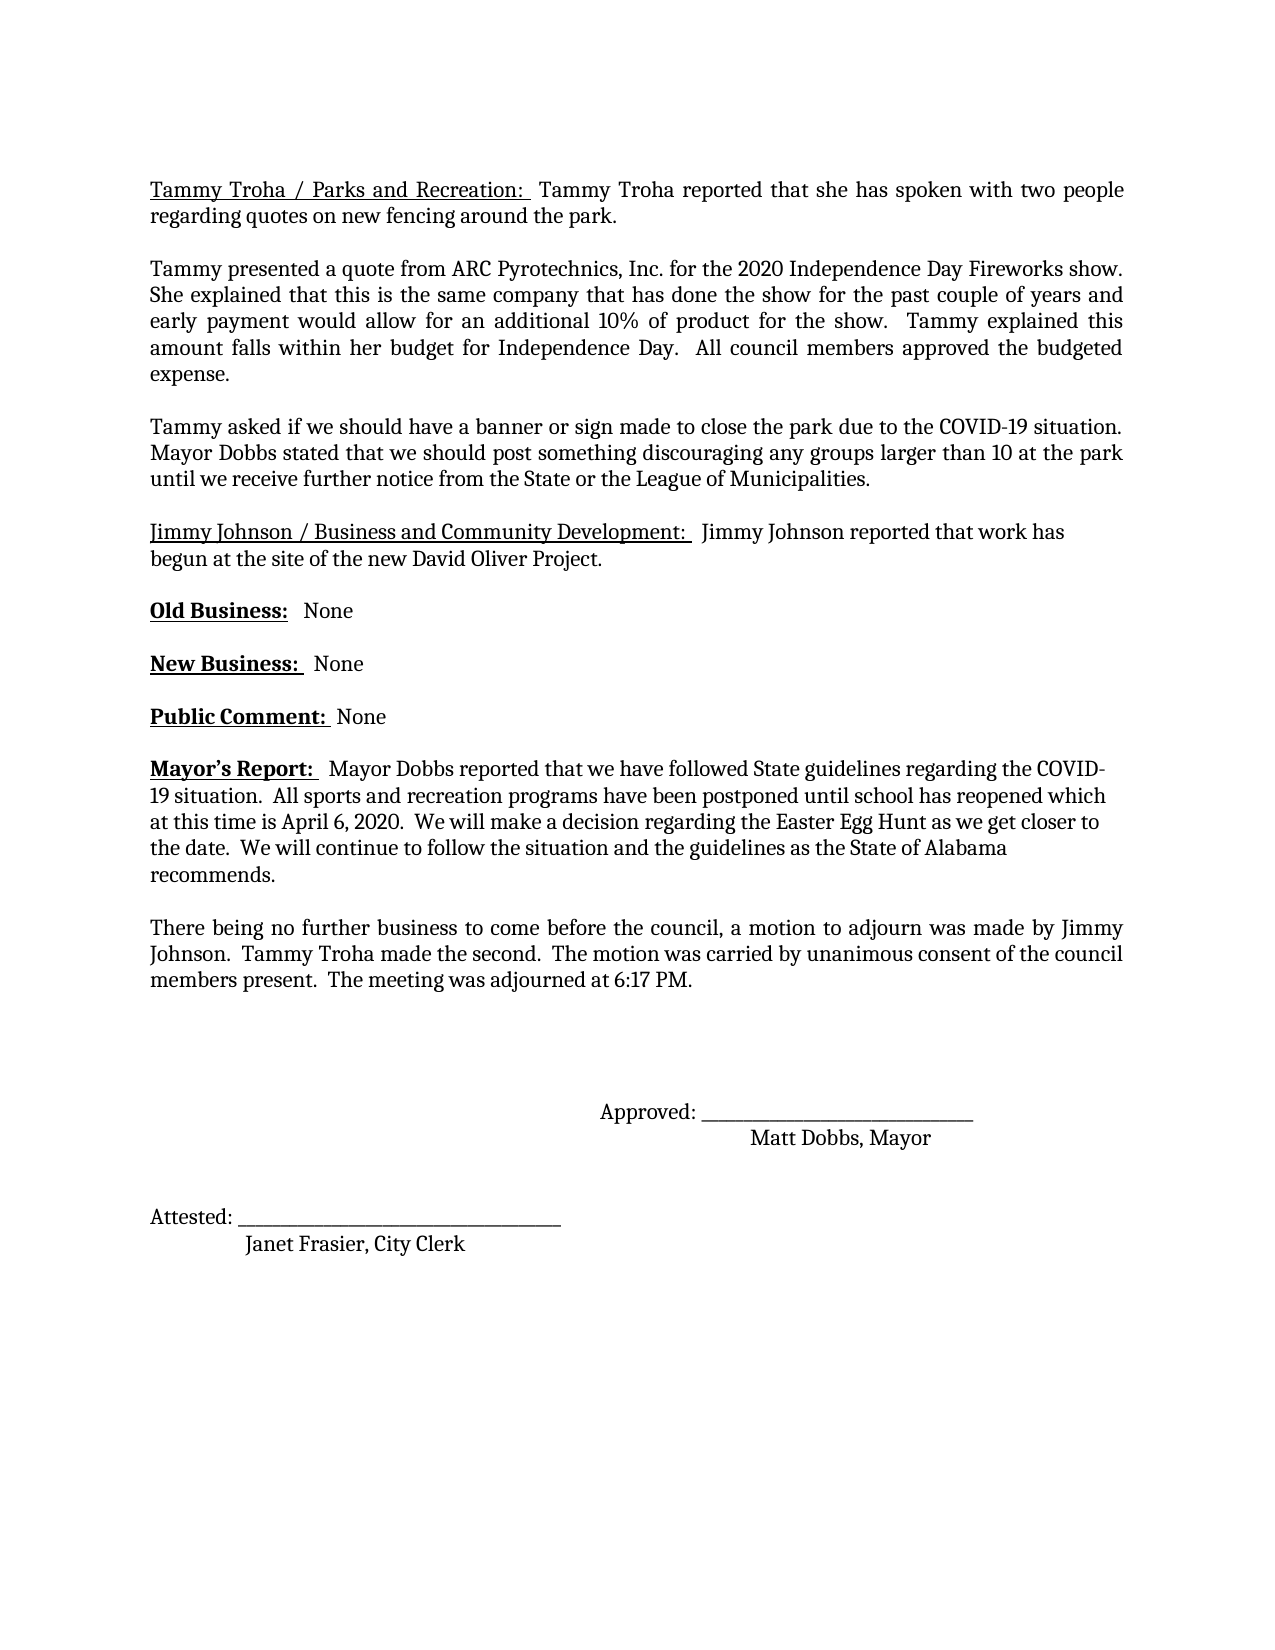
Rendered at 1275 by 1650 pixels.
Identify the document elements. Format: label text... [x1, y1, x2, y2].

text Tammy Troha / Parks and Recreation: Tammy Troha reported that she has spoken with two people regarding quotes on new fencing around the park. [150, 176, 1125, 229]
text There being no further business to come before the council, a motion to adjourn was made by Jimmy Johnson. Tammy Troha made the second. The motion was carried by unanimous consent of the council members present. The meeting was adjourned at 6:17 PM. [150, 914, 1125, 993]
text Old Business: None [150, 598, 1125, 624]
text Tammy asked if we should have a banner or sign made to close the park due to the COVID-19 situation. Mayor Dobbs stated that we should post something discouraging any groups larger than 10 at the park until we receive further notice from the State or the League of Municipalities. [150, 413, 1125, 493]
text Public Comment: None [150, 703, 1125, 730]
text Tammy presented a quote from ARC Pyrotechnics, Inc. for the 2020 Independence Day Fireworks show. She explained that this is the same company that has done the show for the past couple of years and early payment would allow for an additional 10% of product for the show. Tammy explained this amount falls within her budget for Independence Day. All council members approved the budgeted expense. [150, 255, 1125, 387]
text Jimmy Johnson / Business and Community Development: Jimmy Johnson reported that work has begun at the site of the new David Oliver Project. [150, 519, 1125, 572]
text Approved: ________________________________ Matt Dobbs, Mayor [150, 1099, 1125, 1151]
text Mayor’s Report: Mayor Dobbs reported that we have followed State guidelines regarding the COVID-19 situation. All sports and recreation programs have been postponed until school has reopened which at this time is April 6, 2020. We will make a decision regarding the Easter Egg Hunt as we get closer to the date. We will continue to follow the situation and the guidelines as the State of Alabama recommends. [150, 756, 1125, 888]
text Attested: ______________________________________ [150, 1204, 1125, 1231]
text New Business: None [150, 651, 1125, 677]
text Janet Frasier, City Clerk [150, 1231, 1125, 1257]
